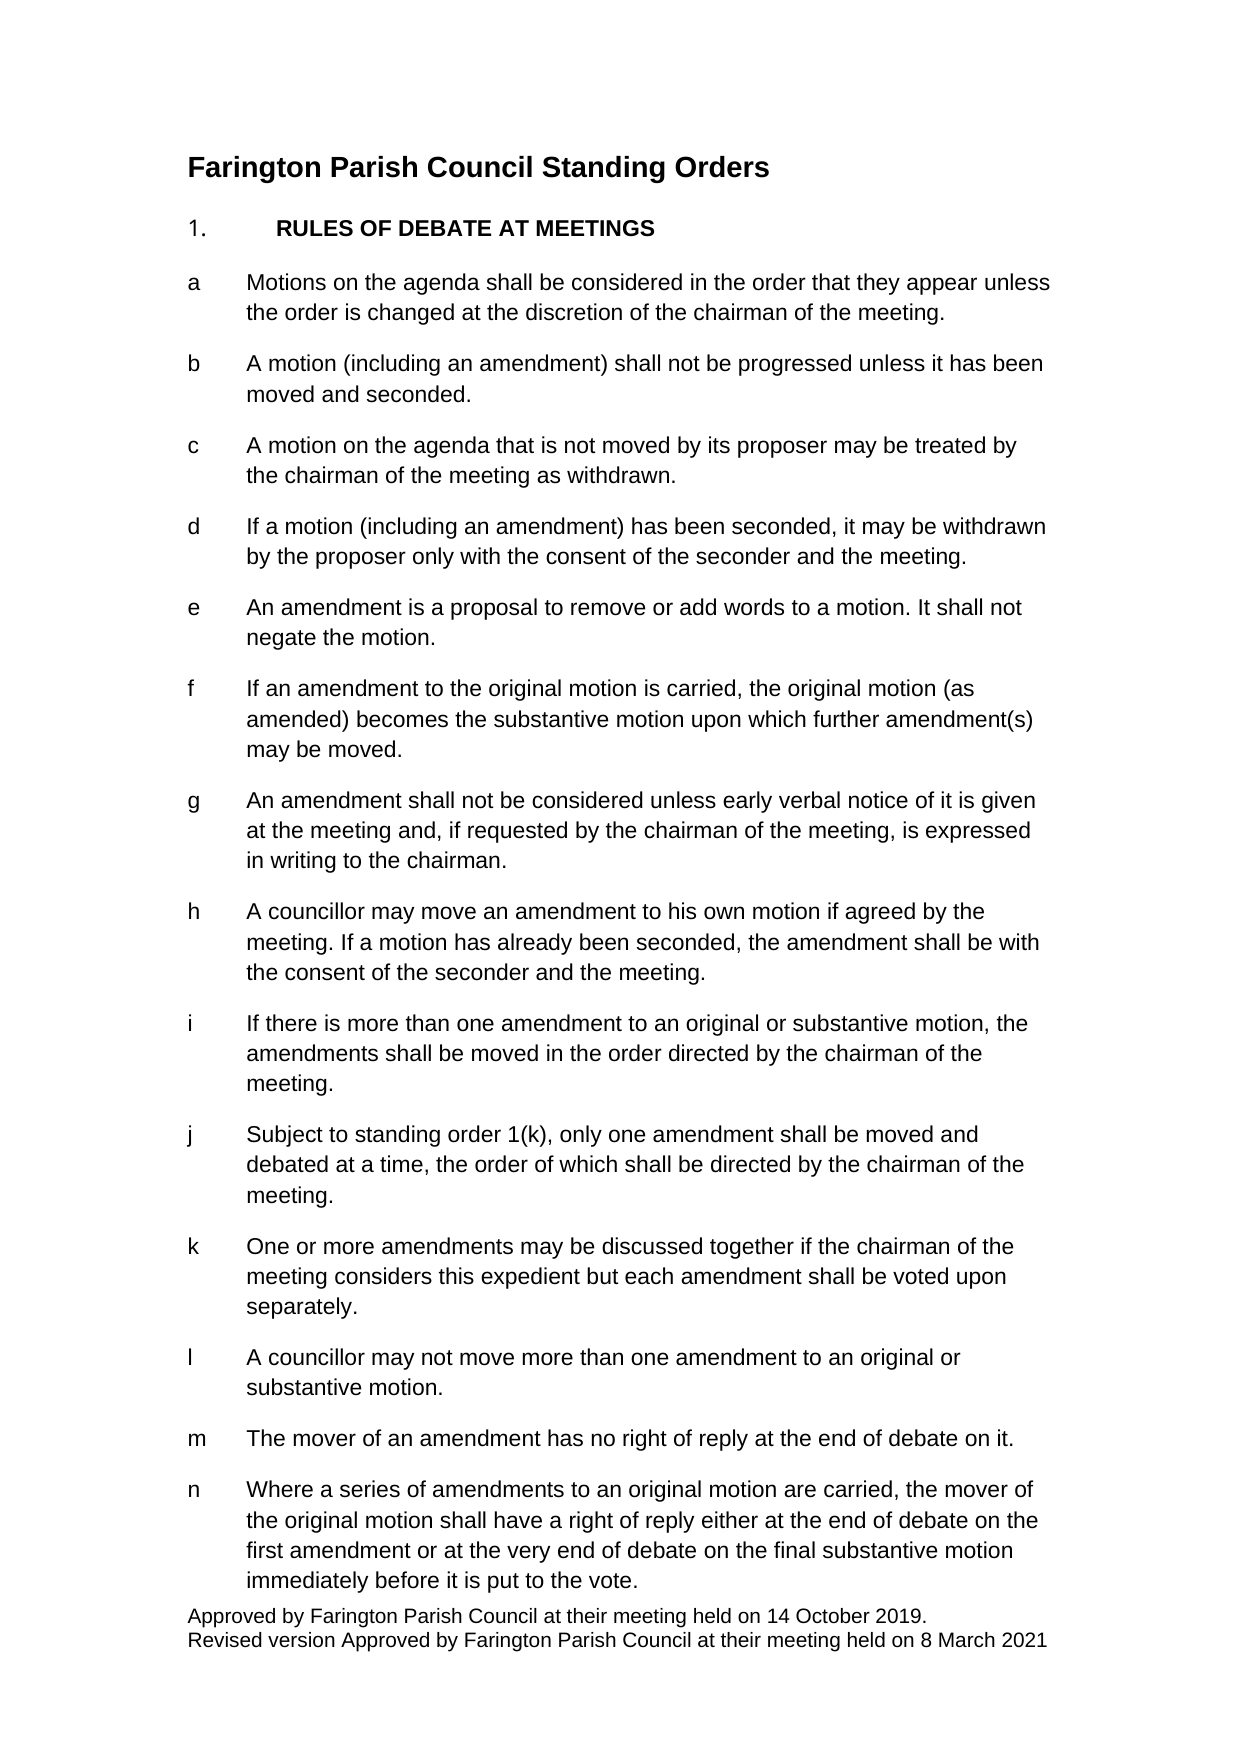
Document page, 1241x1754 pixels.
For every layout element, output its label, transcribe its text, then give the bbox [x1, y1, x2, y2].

list A motion on the agenda that is not moved by its proposer may be treated by the chairman of the meeting as withdrawn. [187, 432, 1053, 488]
list Motions on the agenda shall be considered in the order that they appear unless the order is changed at the discretion of the chairman of the meeting. [187, 269, 1053, 326]
list One or more amendments may be discussed together if the chairman of the meeting considers this expedient but each amendment shall be voted upon separately. [187, 1233, 1053, 1319]
list An amendment is a proposal to remove or add words to a motion. It shall not negate the motion. [187, 594, 1053, 651]
list If a motion (including an amendment) has been seconded, it may be withdrawn by the proposer only with the consent of the seconder and the meeting. [187, 513, 1053, 569]
list A councillor may move an amendment to his own motion if agreed by the meeting. If a motion has already been seconded, the amendment shall be with the consent of the seconder and the meeting. [187, 898, 1053, 985]
list If an amendment to the original motion is carried, the original motion (as amended) becomes the substantive motion upon which further amendment(s) may be moved. [187, 675, 1053, 762]
list A motion (including an amendment) shall not be progressed unless it has been moved and seconded. [187, 350, 1053, 407]
list If there is more than one amendment to an original or substantive motion, the amendments shall be moved in the order directed by the chairman of the meeting. [187, 1010, 1053, 1096]
list A councillor may not move more than one amendment to an original or substantive motion. [187, 1344, 1053, 1401]
list Where a series of amendments to an original motion are carried, the mover of the original motion shall have a right of reply either at the end of debate on the first amendment or at the very end of debate on the final substantive motion immediately before it is put to the vote. [187, 1476, 1053, 1593]
list The mover of an amendment has no right of reply at the end of debate on it. [187, 1425, 1053, 1452]
list Subject to standing order 1(k), only one amendment shall be moved and debated at a time, the order of which shall be directed by the chairman of the meeting. [187, 1121, 1053, 1208]
text Farington Parish Council Standing Orders [187, 150, 1053, 183]
list An amendment shall not be considered unless early verbal notice of it is given at the meeting and, if requested by the chairman of the meeting, is expressed in writing to the chairman. [187, 787, 1053, 873]
subtitle RULES OF DEBATE AT MEETINGS [187, 212, 1053, 243]
